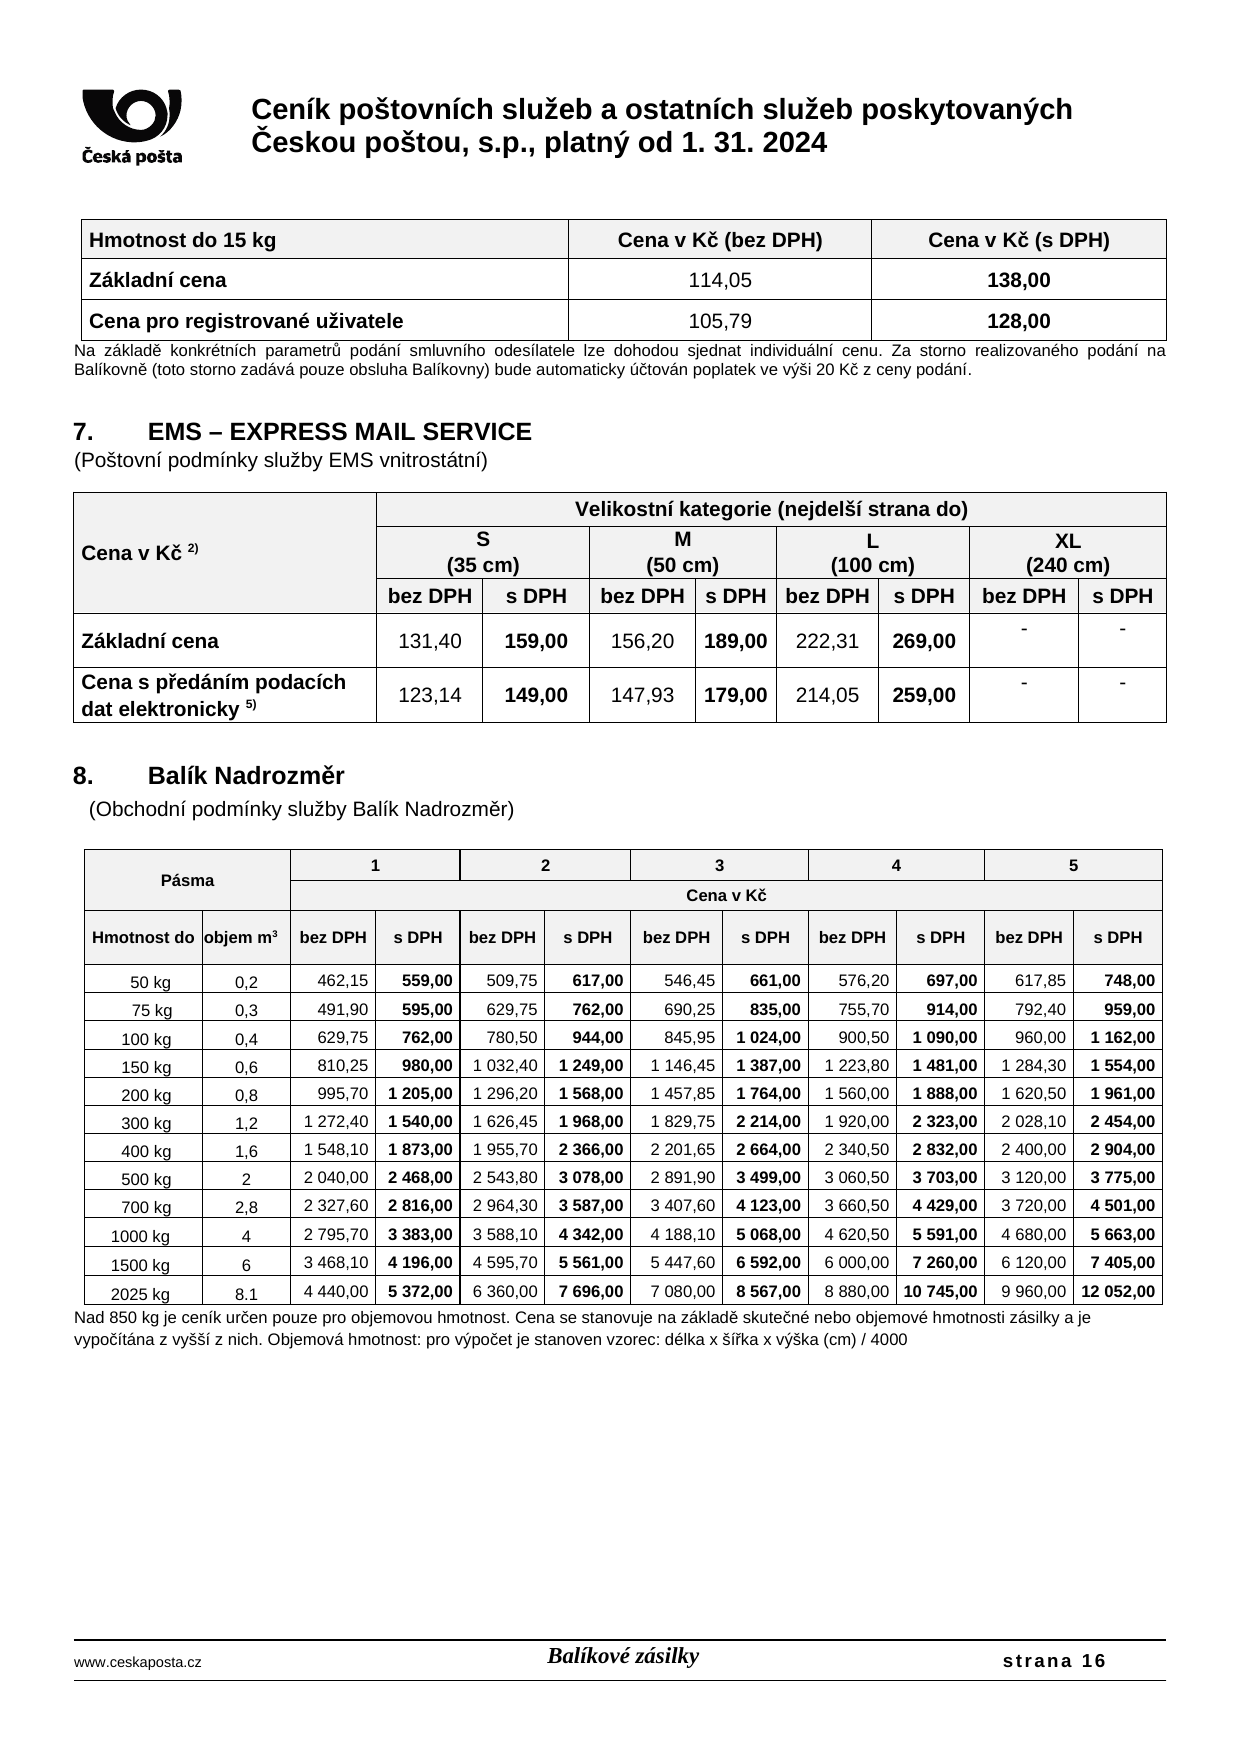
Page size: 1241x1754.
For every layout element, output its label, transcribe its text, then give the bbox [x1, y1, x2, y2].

table_cell 147,93 [590, 668, 695, 722]
table_cell 629,75 [461, 993, 544, 1020]
table_cell 400 kg [85, 1134, 202, 1161]
table_cell bez DPH [985, 911, 1073, 964]
table_cell 914,00 [897, 993, 984, 1020]
table_cell 1 920,00 [809, 1106, 896, 1133]
table_header Cena v Kč 2) [74, 493, 376, 612]
table_cell 1 764,00 [723, 1078, 808, 1105]
table_cell 1,6 [203, 1134, 290, 1161]
table_cell 75 kg [85, 993, 202, 1020]
table_cell 980,00 [376, 1050, 459, 1077]
table_cell 1 540,00 [376, 1106, 459, 1133]
table_cell 5 591,00 [897, 1218, 984, 1246]
table_cell Cena v Kč [291, 881, 1162, 910]
table_cell s DPH [1074, 911, 1162, 964]
table_cell bez DPH [590, 579, 695, 612]
table_cell 1 162,00 [1074, 1021, 1162, 1048]
table_cell - [970, 614, 1078, 667]
subtitle EMS – EXPRESS MAIL SERVICE [73, 419, 1166, 446]
table_header Cena v Kč (s DPH) [872, 220, 1166, 258]
table_cell 156,20 [590, 614, 695, 667]
table_cell 576,20 [809, 965, 896, 992]
table_header Cena v Kč (bez DPH) [569, 220, 871, 258]
table_cell 5 068,00 [723, 1218, 808, 1246]
table_cell 2 964,30 [461, 1190, 544, 1217]
table_cell 105,79 [569, 300, 871, 340]
table_cell Hmotnost do [85, 911, 202, 964]
table_header 4 [809, 850, 984, 880]
table_cell 259,00 [879, 668, 969, 722]
table_cell 1 457,85 [631, 1078, 722, 1105]
table_cell 2 454,00 [1074, 1106, 1162, 1133]
table_cell 1 873,00 [376, 1134, 459, 1161]
table_cell 4 188,10 [631, 1218, 722, 1246]
table_cell 2 468,00 [376, 1162, 459, 1189]
table_cell 944,00 [545, 1021, 630, 1048]
table_cell 3 720,00 [985, 1190, 1073, 1217]
table_cell 300 kg [85, 1106, 202, 1133]
table_cell 7 080,00 [631, 1276, 722, 1304]
text (Obchodní podmínky služby Balík Nadrozměr) [89, 789, 1166, 823]
table_cell Cena s předáním podacích dat elektronicky 5) [74, 668, 376, 722]
table_cell 12 052,00 [1074, 1276, 1162, 1304]
table_cell 2 340,50 [809, 1134, 896, 1161]
table_cell 748,00 [1074, 965, 1162, 992]
table_cell 131,40 [377, 614, 482, 667]
table_cell 8 880,00 [809, 1276, 896, 1304]
table_cell 269,00 [879, 614, 969, 667]
table_cell 500 kg [85, 1162, 202, 1189]
table_cell s DPH [545, 911, 630, 964]
table_cell 7 260,00 [897, 1247, 984, 1275]
table_cell 179,00 [696, 668, 776, 722]
table_cell 1 620,50 [985, 1078, 1073, 1105]
table_cell 0,3 [203, 993, 290, 1020]
table_cell 3 588,10 [461, 1218, 544, 1246]
table_cell 6 120,00 [985, 1247, 1073, 1275]
table_header 1 [291, 850, 459, 880]
table_cell s DPH [1079, 579, 1166, 612]
table_cell 7 696,00 [545, 1276, 630, 1304]
table_cell bez DPH [377, 579, 482, 612]
table_cell s DPH [376, 911, 459, 964]
table_header 5 [985, 850, 1162, 880]
table_cell 2025 kg [85, 1276, 202, 1304]
table_cell 1 829,75 [631, 1106, 722, 1133]
table_cell 9 960,00 [985, 1276, 1073, 1304]
table_cell objem m3 [203, 911, 290, 964]
table_cell 2 400,00 [985, 1134, 1073, 1161]
subtitle Balík Nadrozměr [73, 762, 1166, 789]
table_cell 1 961,00 [1074, 1078, 1162, 1105]
table_cell s DPH [483, 579, 589, 612]
table_cell 1 296,20 [461, 1078, 544, 1105]
table_cell 661,00 [723, 965, 808, 992]
table_cell 1 387,00 [723, 1050, 808, 1077]
text (Poštovní podmínky služby EMS vnitrostátní) [74, 446, 1166, 473]
table_cell - [970, 668, 1078, 722]
table_cell 2 028,10 [985, 1106, 1073, 1133]
table_cell 1 090,00 [897, 1021, 984, 1048]
table_cell 1 968,00 [545, 1106, 630, 1133]
table_header Velikostní kategorie (nejdelší strana do) [377, 493, 1166, 526]
table_cell 3 499,00 [723, 1162, 808, 1189]
table_cell 1 568,00 [545, 1078, 630, 1105]
table_cell 617,85 [985, 965, 1073, 992]
table_cell 762,00 [376, 1021, 459, 1048]
table_cell 2 543,80 [461, 1162, 544, 1189]
table_cell 114,05 [569, 259, 871, 299]
table_cell 149,00 [483, 668, 589, 722]
table_cell 150 kg [85, 1050, 202, 1077]
table_cell 138,00 [872, 259, 1166, 299]
table_cell 1 272,40 [291, 1106, 375, 1133]
table_cell 3 468,10 [291, 1247, 375, 1275]
table_cell Cena pro registrované uživatele [82, 300, 568, 340]
table_cell 509,75 [461, 965, 544, 992]
table_cell 8 567,00 [723, 1276, 808, 1304]
table_header Hmotnost do 15 kg [82, 220, 568, 258]
table_cell 835,00 [723, 993, 808, 1020]
table_cell 123,14 [377, 668, 482, 722]
table_cell 6 360,00 [461, 1276, 544, 1304]
table_cell 959,00 [1074, 993, 1162, 1020]
table_header 3 [631, 850, 808, 880]
table_cell XL (240 cm) [970, 527, 1166, 578]
table_cell 4 595,70 [461, 1247, 544, 1275]
table_cell 2 664,00 [723, 1134, 808, 1161]
table_cell 159,00 [483, 614, 589, 667]
table_cell 1 548,10 [291, 1134, 375, 1161]
table_cell 4 680,00 [985, 1218, 1073, 1246]
table_cell Základní cena [82, 259, 568, 299]
table_cell 0,8 [203, 1078, 290, 1105]
table_cell 1 024,00 [723, 1021, 808, 1048]
table_cell 2 [203, 1162, 290, 1189]
table_cell 4 342,00 [545, 1218, 630, 1246]
table_cell 900,50 [809, 1021, 896, 1048]
table_cell 780,50 [461, 1021, 544, 1048]
table_cell 462,15 [291, 965, 375, 992]
table_cell 792,40 [985, 993, 1073, 1020]
table_cell 1 481,00 [897, 1050, 984, 1077]
table_cell 5 663,00 [1074, 1218, 1162, 1246]
table_cell 1 205,00 [376, 1078, 459, 1105]
table_cell 2 366,00 [545, 1134, 630, 1161]
table_cell 995,70 [291, 1078, 375, 1105]
table_cell 3 120,00 [985, 1162, 1073, 1189]
table_cell 4 501,00 [1074, 1190, 1162, 1217]
table_cell 3 660,50 [809, 1190, 896, 1217]
table_cell 10 745,00 [897, 1276, 984, 1304]
table_cell bez DPH [631, 911, 722, 964]
table_cell 4 429,00 [897, 1190, 984, 1217]
table_cell bez DPH [777, 579, 878, 612]
table_cell 50 kg [85, 965, 202, 992]
table_cell 1 888,00 [897, 1078, 984, 1105]
table_cell 6 592,00 [723, 1247, 808, 1275]
table_cell 128,00 [872, 300, 1166, 340]
table_cell 4 123,00 [723, 1190, 808, 1217]
table_cell 1 554,00 [1074, 1050, 1162, 1077]
table_cell 2 816,00 [376, 1190, 459, 1217]
table_cell 4 620,50 [809, 1218, 896, 1246]
table_cell Základní cena [74, 614, 376, 667]
table_cell 2 891,90 [631, 1162, 722, 1189]
table_cell bez DPH [461, 911, 544, 964]
table_cell 2 040,00 [291, 1162, 375, 1189]
table_cell 1,2 [203, 1106, 290, 1133]
table_header 2 [461, 850, 630, 880]
table_cell 2 904,00 [1074, 1134, 1162, 1161]
table_cell 4 440,00 [291, 1276, 375, 1304]
table_cell 6 [203, 1247, 290, 1275]
table_cell 2 327,60 [291, 1190, 375, 1217]
table_cell 2 323,00 [897, 1106, 984, 1133]
table_cell 617,00 [545, 965, 630, 992]
table_cell 7 405,00 [1074, 1247, 1162, 1275]
table_cell bez DPH [970, 579, 1078, 612]
table_cell 845,95 [631, 1021, 722, 1048]
table_cell 1 955,70 [461, 1134, 544, 1161]
table_cell 700 kg [85, 1190, 202, 1217]
table_cell 810,25 [291, 1050, 375, 1077]
table_cell s DPH [696, 579, 776, 612]
table_cell 3 587,00 [545, 1190, 630, 1217]
table_cell 3 060,50 [809, 1162, 896, 1189]
table_cell 1000 kg [85, 1218, 202, 1246]
table_cell 1 284,30 [985, 1050, 1073, 1077]
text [74, 341, 1166, 379]
table_cell bez DPH [291, 911, 375, 964]
table_cell 2,8 [203, 1190, 290, 1217]
table_cell 1 626,45 [461, 1106, 544, 1133]
table_cell 559,00 [376, 965, 459, 992]
table_cell 2 795,70 [291, 1218, 375, 1246]
table_cell 960,00 [985, 1021, 1073, 1048]
table_cell 3 775,00 [1074, 1162, 1162, 1189]
table_cell 5 447,60 [631, 1247, 722, 1275]
table_cell 4 [203, 1218, 290, 1246]
table_cell 546,45 [631, 965, 722, 992]
table_cell 1 223,80 [809, 1050, 896, 1077]
table_cell 222,31 [777, 614, 878, 667]
table_cell S (35 cm) [377, 527, 589, 578]
table_cell M (50 cm) [590, 527, 776, 578]
table_cell 3 407,60 [631, 1190, 722, 1217]
table_header Pásma [85, 850, 290, 910]
table_cell 189,00 [696, 614, 776, 667]
table_cell 1500 kg [85, 1247, 202, 1275]
table_cell 595,00 [376, 993, 459, 1020]
table_cell 2 832,00 [897, 1134, 984, 1161]
table_cell L (100 cm) [777, 527, 969, 578]
table_cell 100 kg [85, 1021, 202, 1048]
table_cell 762,00 [545, 993, 630, 1020]
table_cell 8.1 [203, 1276, 290, 1304]
table_cell 1 560,00 [809, 1078, 896, 1105]
table_cell s DPH [897, 911, 984, 964]
table_cell s DPH [879, 579, 969, 612]
table_cell 629,75 [291, 1021, 375, 1048]
table_cell 0,6 [203, 1050, 290, 1077]
table_cell 3 383,00 [376, 1218, 459, 1246]
table_cell 697,00 [897, 965, 984, 992]
table_cell 3 078,00 [545, 1162, 630, 1189]
table_cell - [1079, 614, 1166, 667]
table_cell 491,90 [291, 993, 375, 1020]
table_cell 214,05 [777, 668, 878, 722]
table_cell 4 196,00 [376, 1247, 459, 1275]
table_cell 6 000,00 [809, 1247, 896, 1275]
table_cell 2 201,65 [631, 1134, 722, 1161]
table_cell 1 249,00 [545, 1050, 630, 1077]
table_cell 690,25 [631, 993, 722, 1020]
table_cell 2 214,00 [723, 1106, 808, 1133]
table_cell 755,70 [809, 993, 896, 1020]
table_cell s DPH [723, 911, 808, 964]
table_cell 1 146,45 [631, 1050, 722, 1077]
table_cell 5 561,00 [545, 1247, 630, 1275]
table_cell 5 372,00 [376, 1276, 459, 1304]
table_cell 3 703,00 [897, 1162, 984, 1189]
table_cell bez DPH [809, 911, 896, 964]
table_cell 0,4 [203, 1021, 290, 1048]
table_cell 0,2 [203, 965, 290, 992]
table_cell - [1079, 668, 1166, 722]
table_cell 200 kg [85, 1078, 202, 1105]
text Nad 850 kg je ceník určen pouze pro objemovou hmotnost. Cena se stanovuje na základě skutečné nebo objemové hmotnosti zásilky a je vypočítána z vyšší z nich. Objemová hmotnost: pro výpočet je stanoven vzorec: délka x šířka x výška (cm) / 4000 [74, 842, 1166, 1349]
table_cell 1 032,40 [461, 1050, 544, 1077]
